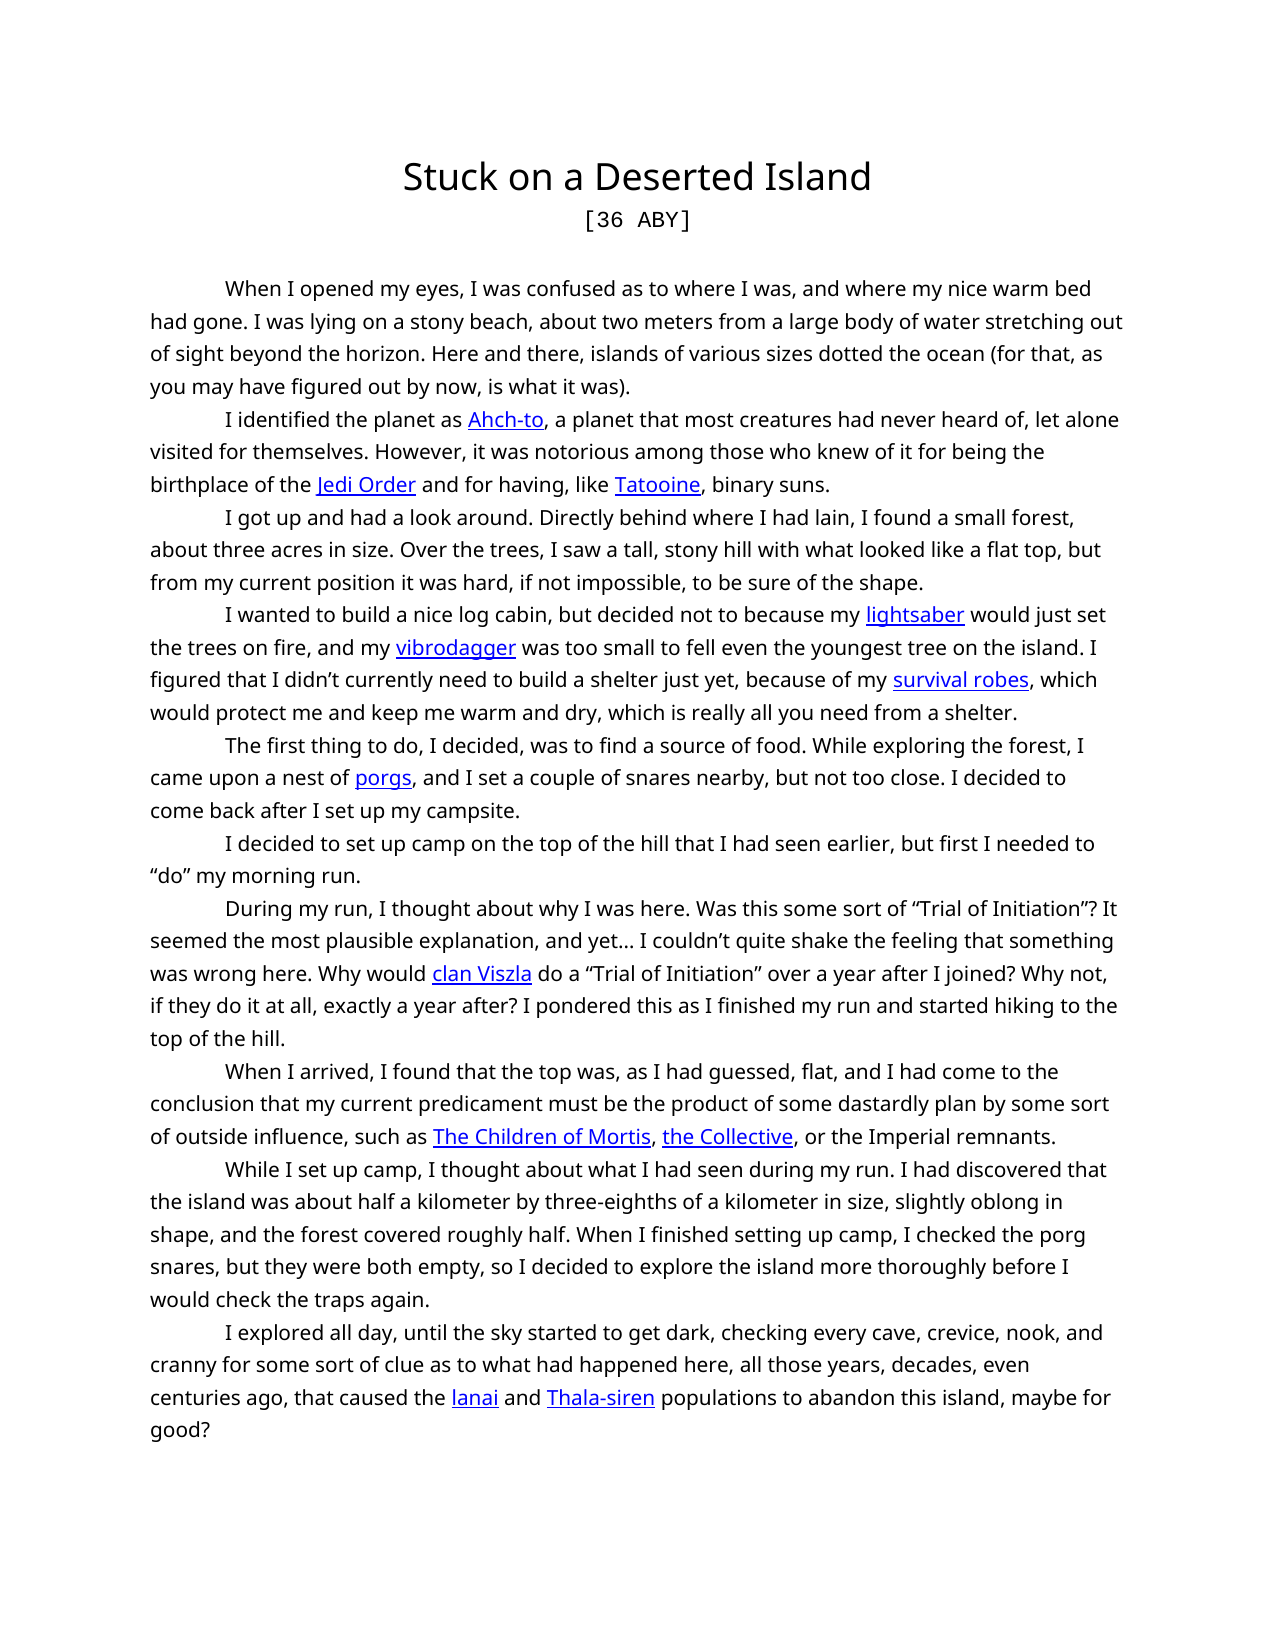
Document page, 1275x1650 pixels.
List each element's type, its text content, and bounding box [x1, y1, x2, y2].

text I explored all day, until the sky started to get dark, checking every cave, crevice, nook, and cranny for some sort of clue as to what had happened here, all those years, decades, even centuries ago, that caused the lanai and Thala-siren populations to abandon this island, maybe for good? [150, 1318, 1125, 1444]
text I identified the planet as Ahch-to, a planet that most creatures had never heard of, let alone visited for themselves. However, it was notorious among those who knew of it for being the birthplace of the Jedi Order and for having, like Tatooine, binary suns. [150, 405, 1125, 498]
text When I opened my eyes, I was confused as to where I was, and where my nice warm bed had gone. I was lying on a stony beach, about two meters from a large body of water stretching out of sight beyond the horizon. Here and there, islands of various sizes dotted the ocean (for that, as you may have figured out by now, is what it was). [150, 274, 1125, 401]
text During my run, I thought about why I was here. Was this some sort of “Trial of Initiation”? It seemed the most plausible explanation, and yet… I couldn’t quite shake the feeling that something was wrong here. Why would clan Viszla do a “Trial of Initiation” over a year after I joined? Why not, if they do it at all, exactly a year after? I pondered this as I finished my run and started hiking to the top of the hill. [150, 894, 1125, 1053]
text When I arrived, I found that the top was, as I had guessed, flat, and I had come to the conclusion that my current predicament must be the product of some dastardly plan by some sort of outside influence, such as The Children of Mortis, the Collective, or the Imperial remnants. [150, 1057, 1125, 1151]
text Stuck on a Deserted Island [150, 150, 1125, 201]
text While I set up camp, I thought about what I had seen during my run. I had discovered that the island was about half a kilometer by three-eighths of a kilometer in size, slightly oblong in shape, and the forest covered roughly half. When I finished setting up camp, I checked the porg snares, but they were both empty, so I decided to explore the island more thoroughly before I would check the traps again. [150, 1155, 1125, 1313]
text I decided to set up camp on the top of the hill that I had seen earlier, but first I needed to “do” my morning run. [150, 829, 1125, 890]
text [36 ABY] [150, 209, 1125, 234]
text I got up and had a look around. Directly behind where I had lain, I found a small forest, about three acres in size. Over the trees, I saw a tall, stony hill with what looked like a flat top, but from my current position it was hard, if not impossible, to be sure of the shape. [150, 503, 1125, 596]
text The first thing to do, I decided, was to find a source of food. While exploring the forest, I came upon a nest of porgs, and I set a couple of snares nearby, but not too close. I decided to come back after I set up my campsite. [150, 731, 1125, 824]
text I wanted to build a nice log cabin, but decided not to because my lightsaber would just set the trees on fire, and my vibrodagger was too small to fell even the youngest tree on the island. I figured that I didn’t currently need to build a shelter just yet, because of my survival robes, which would protect me and keep me warm and dry, which is really all you need from a shelter. [150, 600, 1125, 727]
